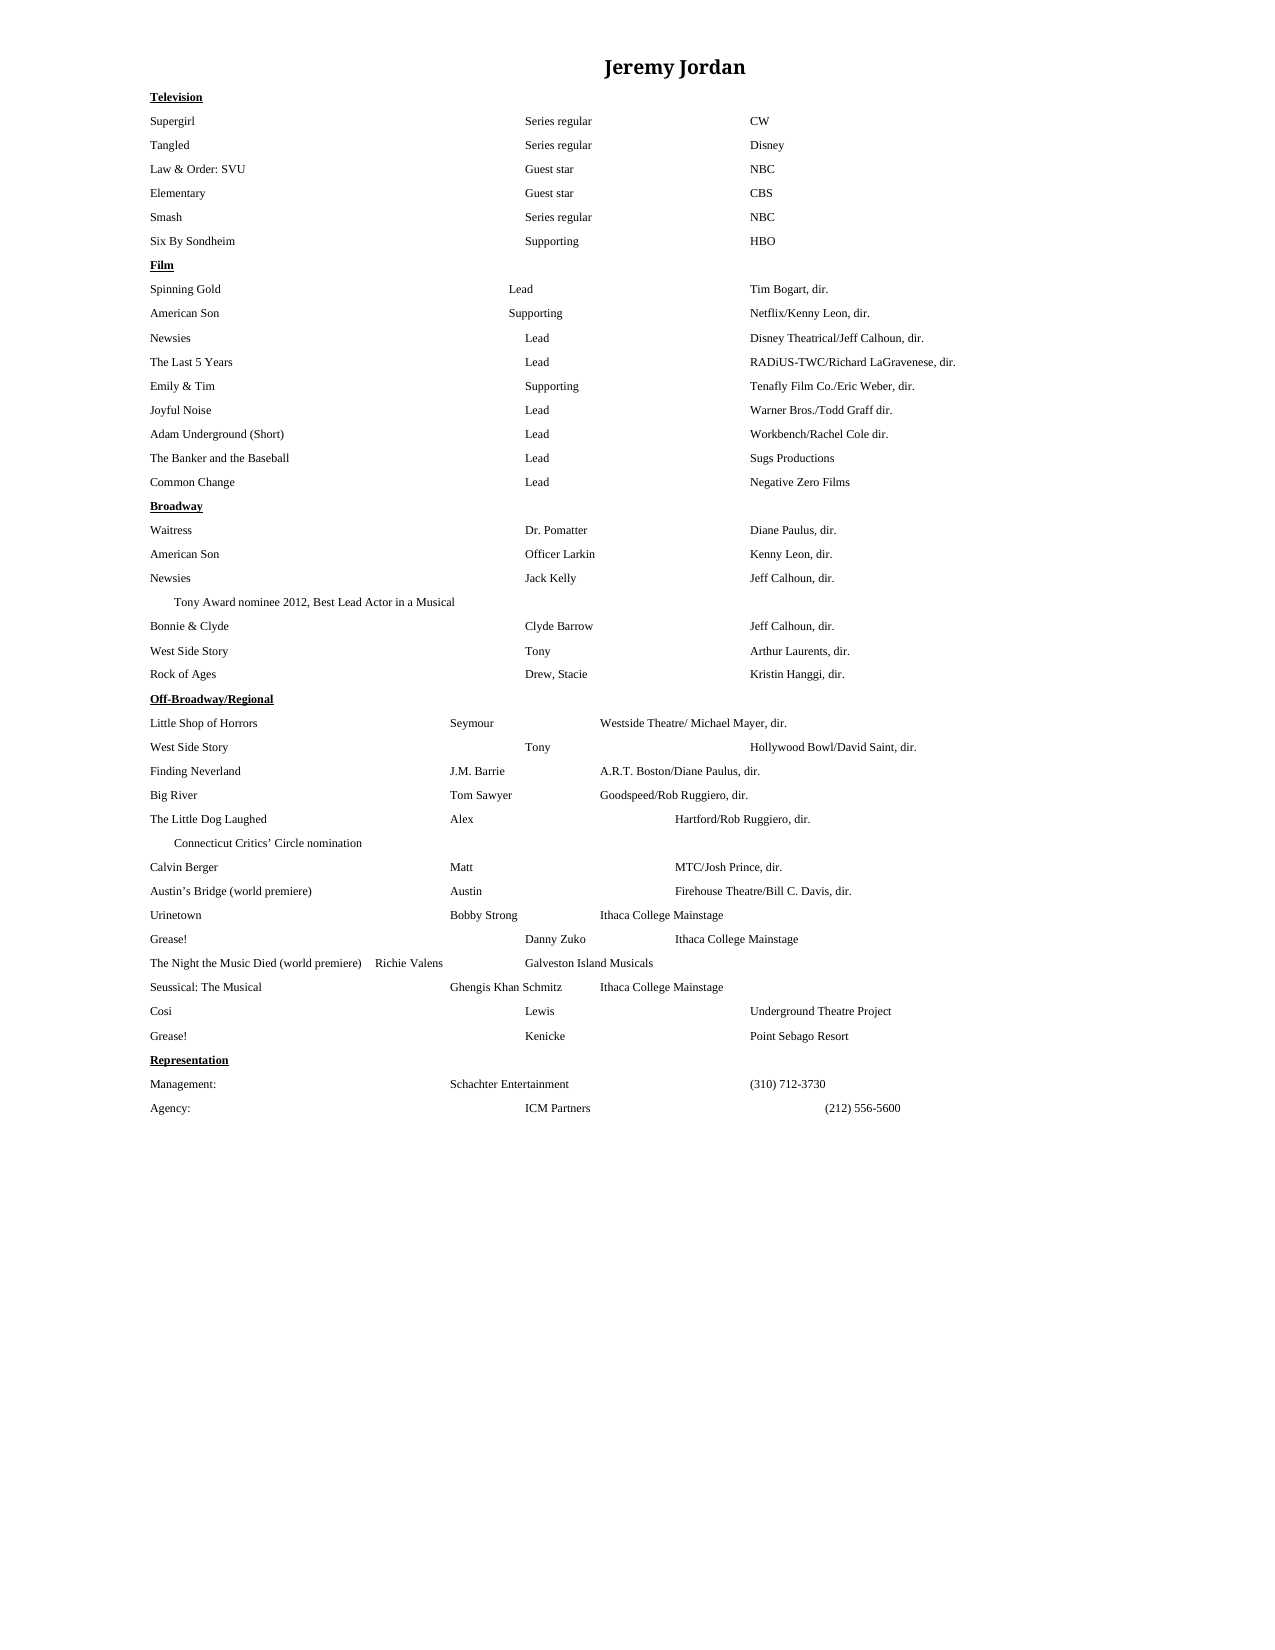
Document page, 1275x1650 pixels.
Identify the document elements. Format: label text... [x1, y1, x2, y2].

text Little Shop of Horrors Seymour Westside Theatre/ Michael Mayer, dir. [150, 706, 1125, 730]
text Cosi Lewis Underground Theatre Project [150, 994, 1125, 1018]
text Adam Underground (Short) Lead Workbench/Rachel Cole dir. [150, 417, 1125, 441]
text American Son Supporting Netflix/Kenny Leon, dir. [150, 297, 1125, 321]
text Off-Broadway/Regional [150, 682, 1125, 706]
text Six By Sondheim Supporting HBO [150, 224, 1125, 248]
text Waitress Dr. Pomatter Diane Paulus, dir. [150, 513, 1125, 537]
text American Son Officer Larkin Kenny Leon, dir. [150, 537, 1125, 561]
text Finding Neverland J.M. Barrie A.R.T. Boston/Diane Paulus, dir. [150, 754, 1125, 778]
text West Side Story Tony Hollywood Bowl/David Saint, dir. [150, 730, 1125, 754]
text Film [150, 248, 1125, 272]
text Spinning Gold Lead Tim Bogart, dir. [150, 272, 1125, 297]
text Smash Series regular NBC [150, 200, 1125, 224]
text Emily & Tim Supporting Tenafly Film Co./Eric Weber, dir. [150, 369, 1125, 393]
text The Little Dog Laughed Alex Hartford/Rob Ruggiero, dir. [150, 802, 1125, 826]
text Connecticut Critics’ Circle nomination [150, 826, 1125, 850]
text Grease! Danny Zuko Ithaca College Mainstage [150, 922, 1125, 946]
text Tony Award nominee 2012, Best Lead Actor in a Musical [150, 585, 1125, 609]
text Calvin Berger Matt MTC/Josh Prince, dir. [150, 850, 1125, 874]
text Newsies Lead Disney Theatrical/Jeff Calhoun, dir. [150, 321, 1125, 345]
text The Last 5 Years Lead RADiUS-TWC/Richard LaGravenese, dir. [150, 345, 1125, 369]
text Newsies Jack Kelly Jeff Calhoun, dir. [150, 561, 1125, 585]
text Tangled Series regular Disney [150, 128, 1125, 152]
text Bonnie & Clyde Clyde Barrow Jeff Calhoun, dir. [150, 609, 1125, 633]
text Seussical: The Musical Ghengis Khan Schmitz Ithaca College Mainstage [150, 970, 1125, 994]
text Elementary Guest star CBS [150, 176, 1125, 200]
text Big River Tom Sawyer Goodspeed/Rob Ruggiero, dir. [150, 778, 1125, 802]
text Urinetown Bobby Strong Ithaca College Mainstage [150, 898, 1125, 922]
text The Night the Music Died (world premiere) Richie Valens Galveston Island Musicals [150, 946, 1125, 970]
text Rock of Ages Drew, Stacie Kristin Hanggi, dir. [150, 658, 1125, 682]
text West Side Story Tony Arthur Laurents, dir. [150, 633, 1125, 658]
text The Banker and the Baseball Lead Sugs Productions [150, 441, 1125, 465]
subtitle Television [150, 80, 1125, 104]
text Austin’s Bridge (world premiere) Austin Firehouse Theatre/Bill C. Davis, dir. [150, 874, 1125, 898]
text Law & Order: SVU Guest star NBC [150, 152, 1125, 176]
text Joyful Noise Lead Warner Bros./Todd Graff dir. [150, 393, 1125, 417]
text Representation [150, 1043, 1125, 1067]
text Agency: ICM Partners (212) 556-5600 [150, 1091, 1125, 1115]
text Grease! Kenicke Point Sebago Resort [150, 1018, 1125, 1043]
title Jeremy Jordan [150, 34, 1200, 80]
text Management: Schachter Entertainment (310) 712-3730 [150, 1067, 1125, 1091]
text Common Change Lead Negative Zero Films [150, 465, 1125, 489]
text Broadway [150, 489, 1125, 513]
text Supergirl Series regular CW [150, 104, 1125, 128]
